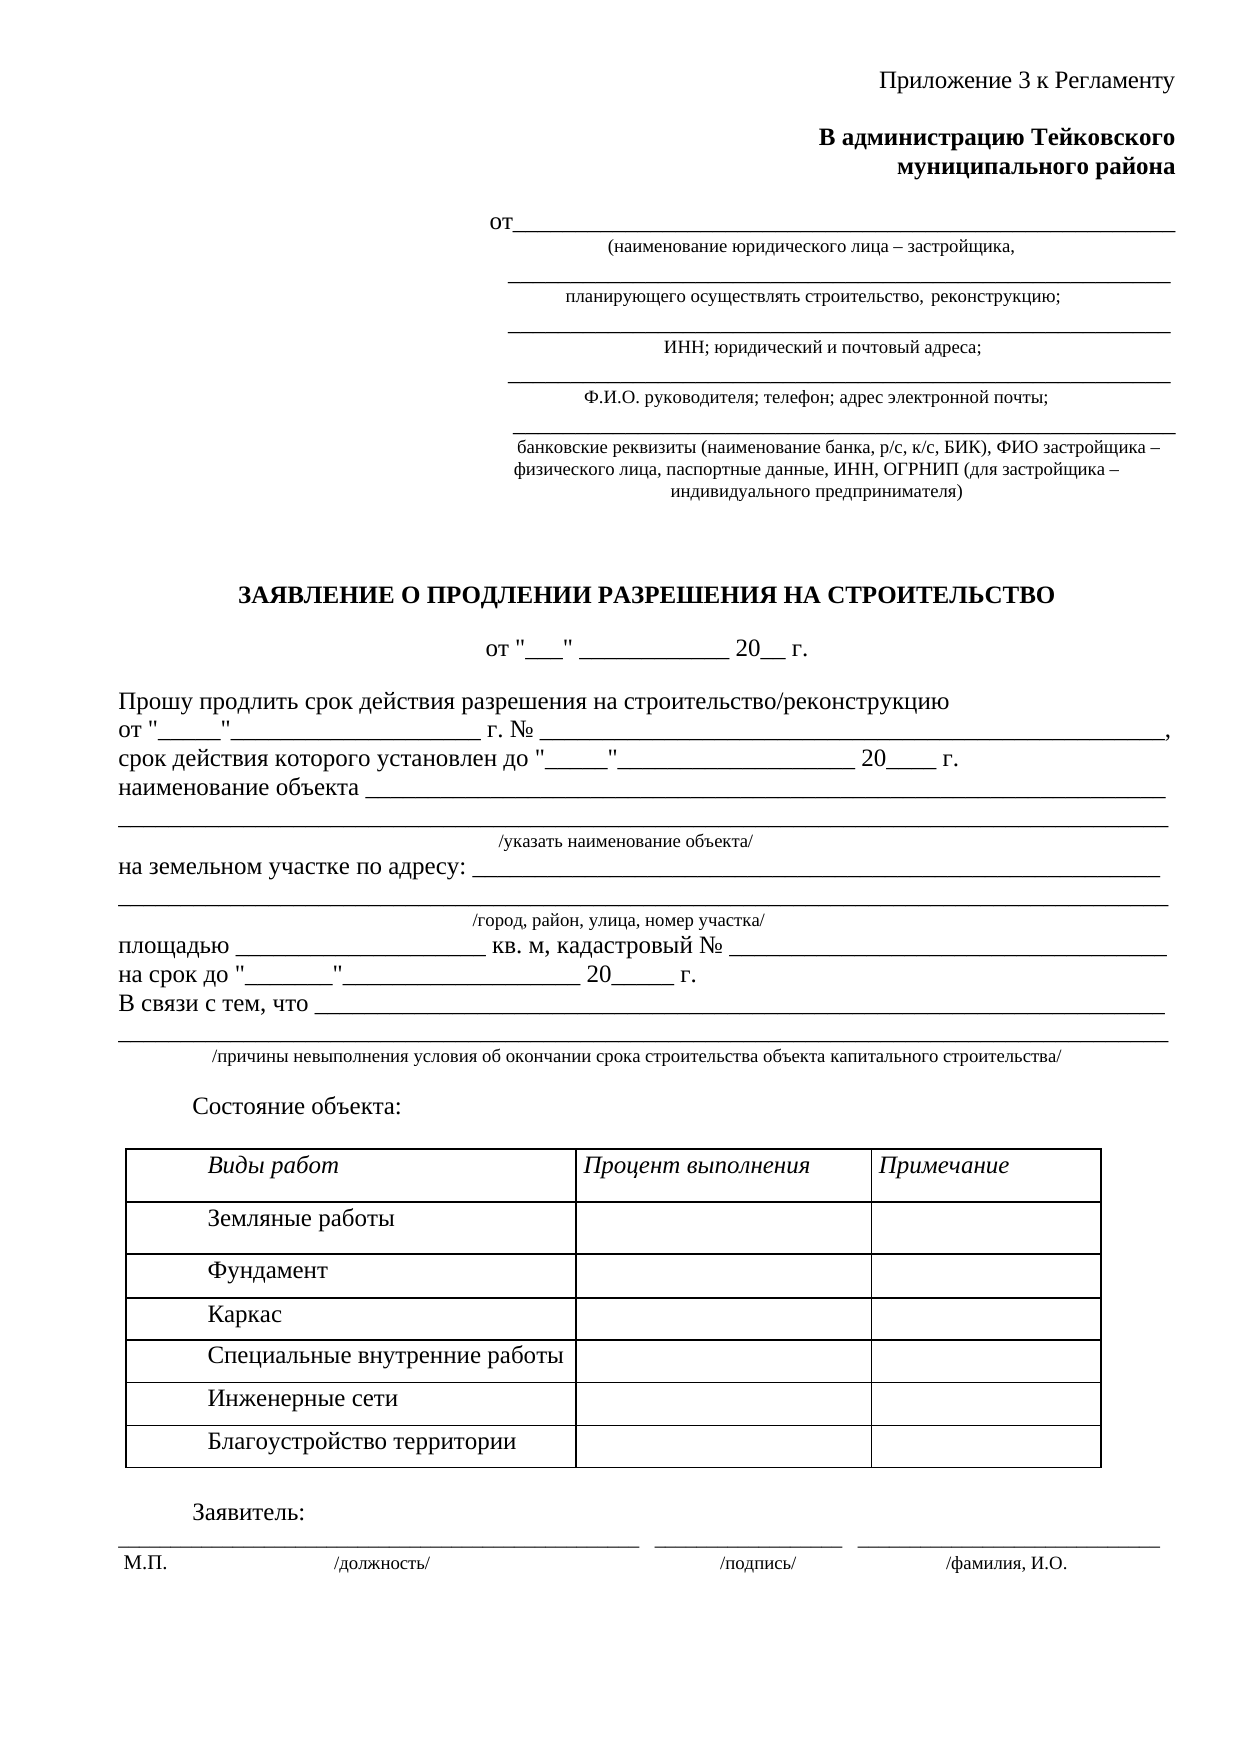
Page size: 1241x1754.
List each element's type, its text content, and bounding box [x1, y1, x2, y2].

text наименование объекта ________________________________________________________________ [118, 772, 1175, 801]
text от "_____"____________________ г. № __________________________________________________, [118, 714, 1175, 743]
text /причины невыполнения условия об окончании срока строительства объекта капитального строительства/ [118, 1045, 1175, 1067]
table_cell [577, 1255, 871, 1297]
text _____________________________________________________ [458, 357, 1175, 386]
text (наименование юридического лица – застройщика, [458, 235, 1175, 257]
text ____________________________________________________________________________________ [118, 880, 1175, 908]
text площадью ____________________ кв. м, кадастровый № ___________________________________ [118, 930, 1175, 959]
table_cell Благоустройство территории [127, 1426, 575, 1467]
table_cell [577, 1299, 871, 1339]
table_cell [872, 1383, 1100, 1424]
text __________________________________________________ __________________ _____________________________ [118, 1526, 1175, 1550]
text ИНН; юридический и почтовый адреса; [458, 336, 1175, 357]
text Состояние объекта: [118, 1091, 1175, 1119]
text _____________________________________________________ [458, 257, 1175, 285]
text банковские реквизиты (наименование банка, р/с, к/с, БИК), ФИО застройщика – физического лица, паспортные данные, ИНН, ОГРНИП (для застройщика – индивидуального предпринимателя) [458, 436, 1175, 501]
table_cell [872, 1426, 1100, 1467]
text Ф.И.О. руководителя; телефон; адрес электронной почты; [458, 386, 1175, 408]
text от_____________________________________________________ [458, 206, 1175, 235]
table_cell [577, 1426, 871, 1467]
text М.П. /должность/ /подпись/ /фамилия, И.О. [118, 1550, 1175, 1574]
table_cell [577, 1203, 871, 1253]
table_cell Земляные работы [127, 1203, 575, 1253]
table_cell [872, 1203, 1100, 1253]
table_cell [872, 1299, 1100, 1339]
text ____________________________________________________________________________________ [118, 1016, 1175, 1045]
table_header Виды работ [127, 1150, 575, 1201]
table_cell Инженерные сети [127, 1383, 575, 1424]
text ____________________________________________________________________________________ [118, 801, 1175, 829]
text /указать наименование объекта/ [118, 829, 1175, 851]
table_header Примечание [872, 1150, 1100, 1201]
table_cell [872, 1255, 1100, 1297]
text на срок до "_______"___________________ 20_____ г. [118, 959, 1175, 988]
table_cell [577, 1383, 871, 1424]
text на земельном участке по адресу: _______________________________________________________ [118, 851, 1175, 880]
text Приложение 3 к Регламенту [118, 65, 1175, 94]
text /город, район, улица, номер участка/ [118, 908, 1175, 930]
table_cell Каркас [127, 1299, 575, 1339]
text планирующего осуществлять строительство, реконструкцию; [458, 285, 1175, 307]
text В администрацию Тейковского [118, 122, 1175, 151]
text срок действия которого установлен до "_____"___________________ 20____ г. [118, 743, 1175, 772]
text ЗАЯВЛЕНИЕ О ПРОДЛЕНИИ РАЗРЕШЕНИЯ НА СТРОИТЕЛЬСТВО [118, 580, 1175, 609]
table_cell Специальные внутренние работы [127, 1341, 575, 1381]
text _____________________________________________________ [458, 408, 1175, 436]
text _____________________________________________________ [458, 307, 1175, 336]
text от "___" ____________ 20__ г. [118, 633, 1175, 662]
table_cell [872, 1341, 1100, 1381]
text В связи с тем, что ____________________________________________________________________ [118, 988, 1175, 1016]
text Заявитель: [118, 1497, 1175, 1526]
text Прошу продлить срок действия разрешения на строительство/реконструкцию [118, 686, 1175, 714]
table_cell Фундамент [127, 1255, 575, 1297]
table_header Процент выполнения [577, 1150, 871, 1201]
table_cell [577, 1341, 871, 1381]
text муниципального района [458, 151, 1175, 180]
